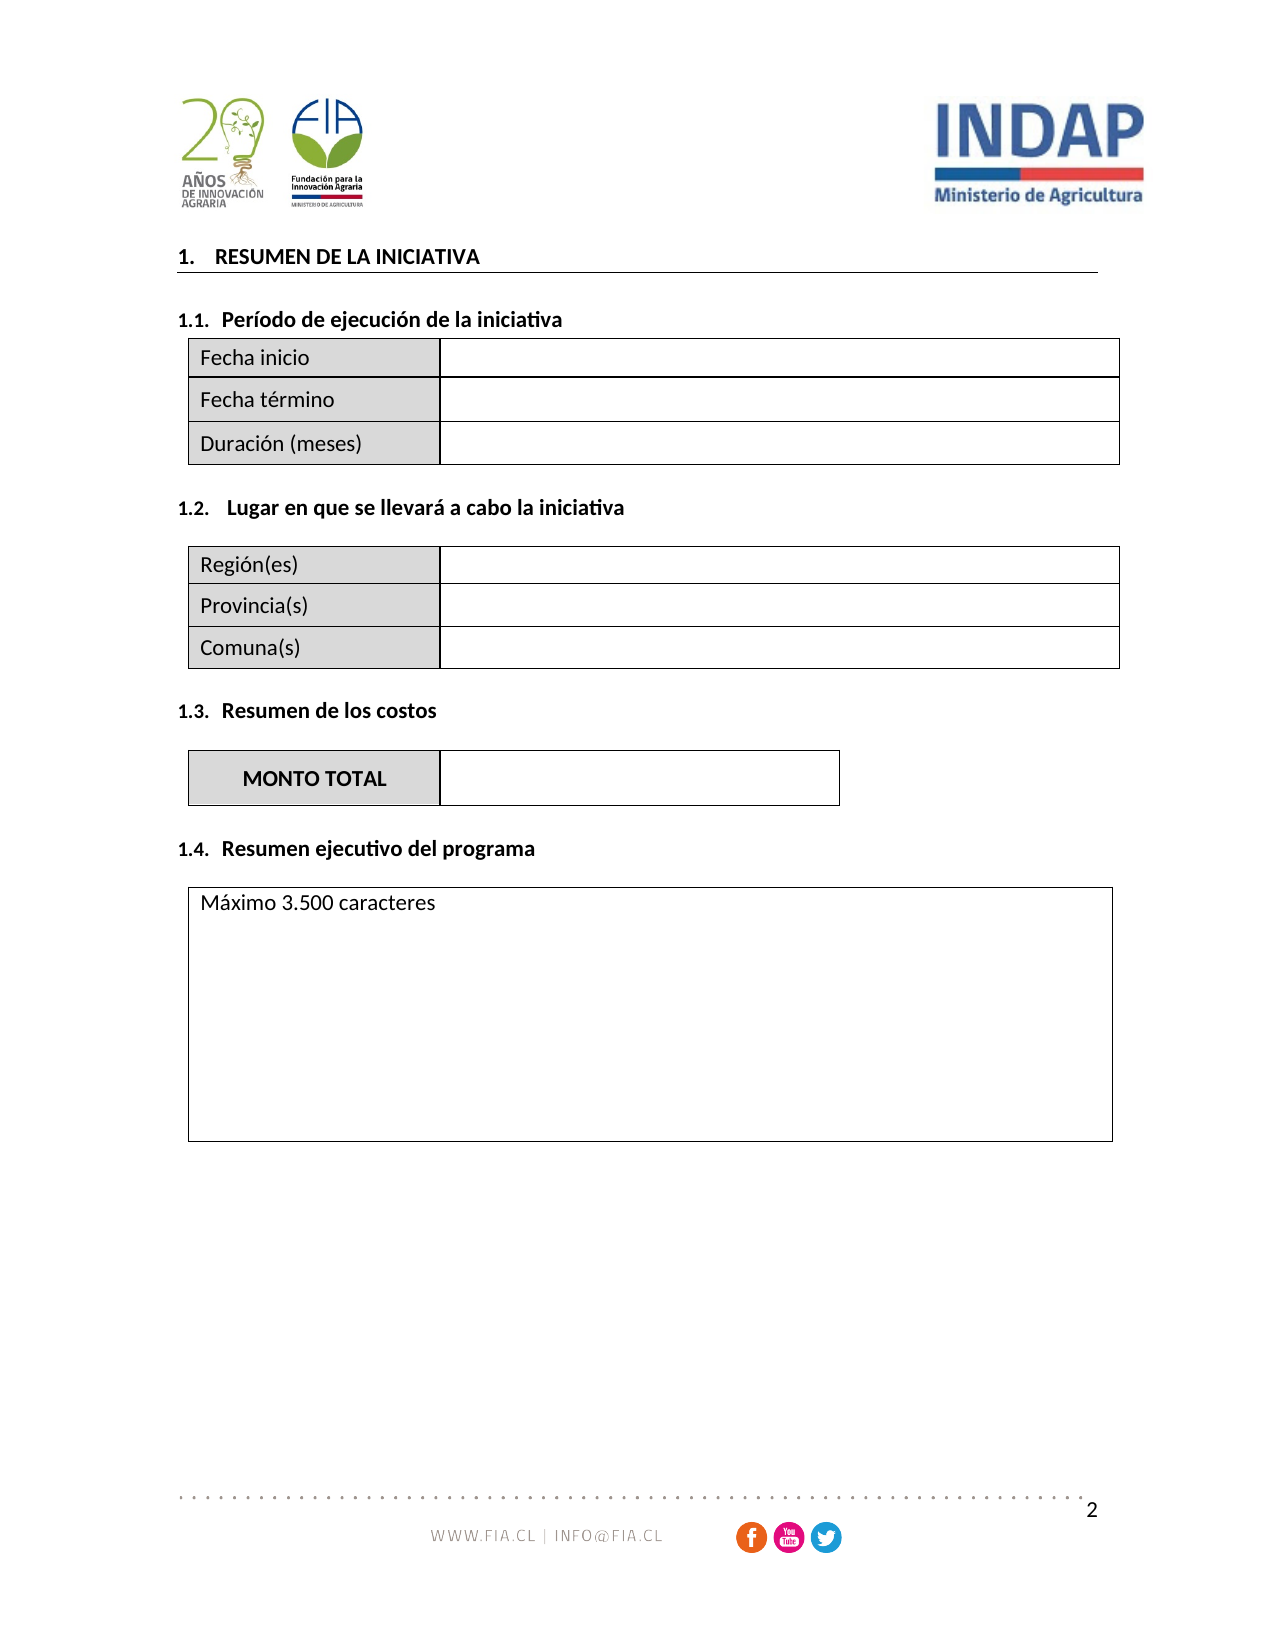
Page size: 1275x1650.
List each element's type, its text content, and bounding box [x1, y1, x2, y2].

table_cell [441, 627, 1119, 668]
picture [164, 74, 380, 214]
list Lugar en que se llevará a cabo la iniciativa [177, 493, 1098, 521]
list Resumen de los costos [177, 697, 1098, 725]
table_cell [441, 422, 1119, 464]
table_header Fecha inicio [189, 339, 439, 376]
table_header MONTO TOTAL [189, 751, 439, 804]
table_cell Provincia(s) [189, 584, 439, 626]
table_header [441, 751, 839, 804]
picture [179, 1496, 1093, 1555]
picture [923, 96, 1153, 214]
table_cell Comuna(s) [189, 627, 439, 668]
table_header [441, 547, 1119, 583]
table_cell Duración (meses) [189, 422, 439, 464]
table_cell Fecha término [189, 378, 439, 421]
table_header [441, 339, 1119, 376]
table_cell [441, 378, 1119, 421]
list Resumen ejecutivo del programa [177, 834, 1098, 862]
subtitle RESUMEN DE LA INICIATIVA [177, 242, 1098, 272]
table_header Región(es) [189, 547, 439, 583]
table_header Máximo 3.500 caracteres [189, 888, 1112, 1141]
list Período de ejecución de la iniciativa [177, 305, 1098, 333]
table_cell [441, 584, 1119, 626]
